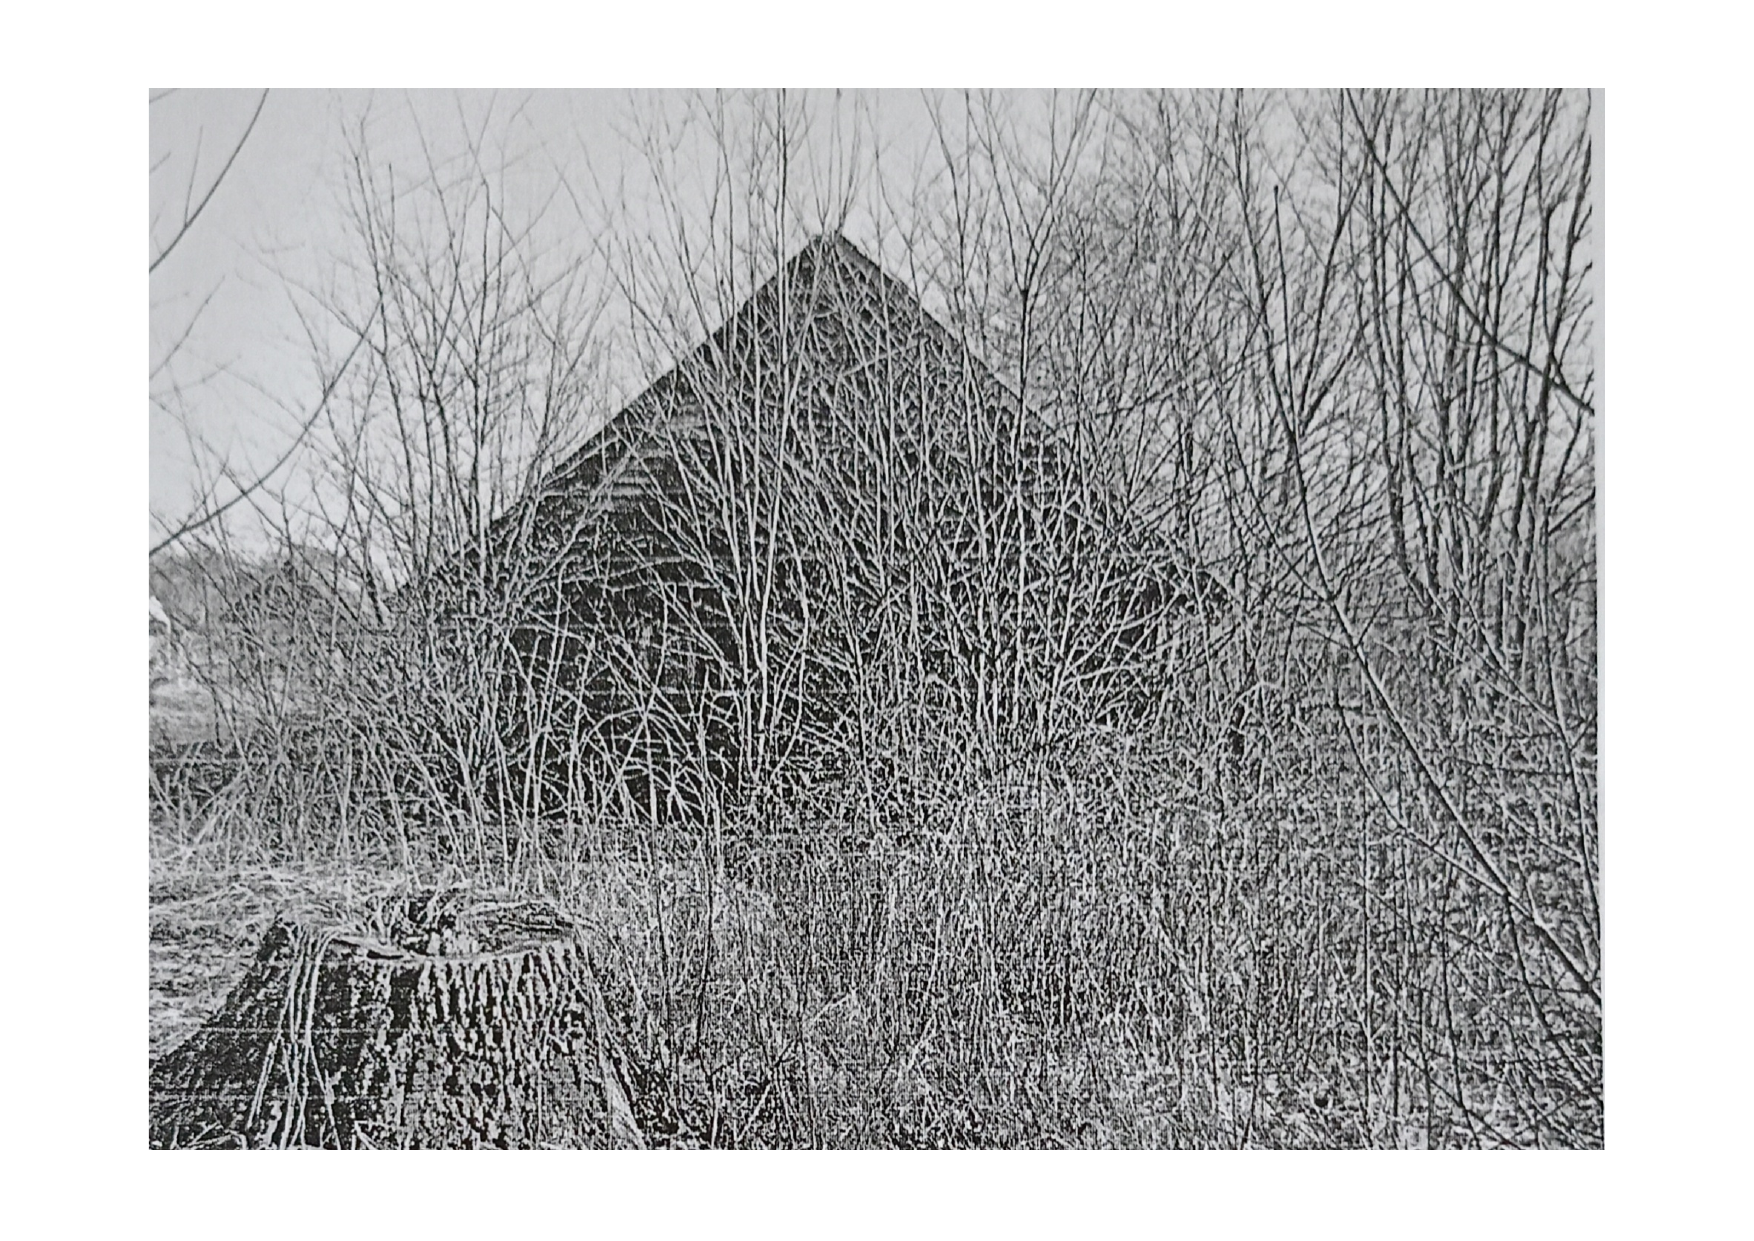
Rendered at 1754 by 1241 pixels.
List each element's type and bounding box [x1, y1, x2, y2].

picture [148, 88, 1605, 1150]
